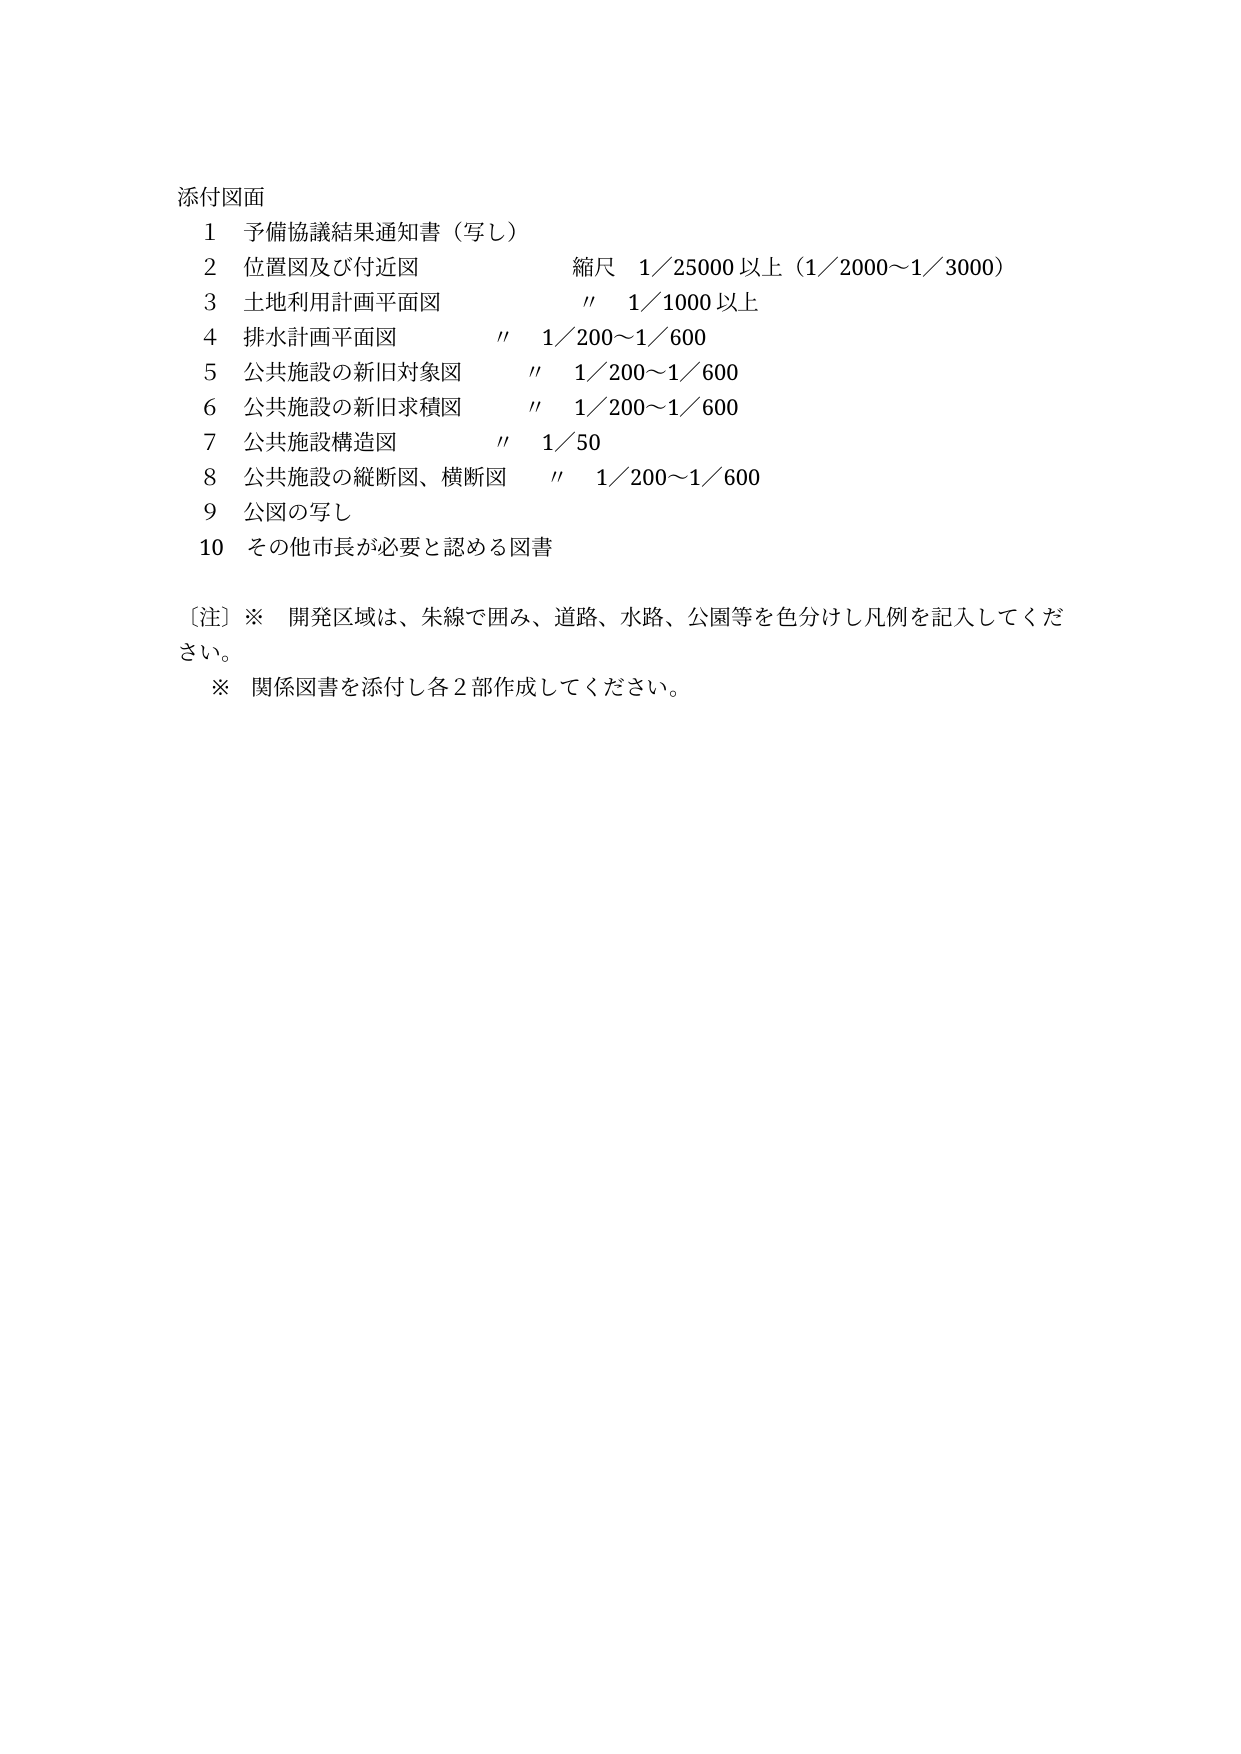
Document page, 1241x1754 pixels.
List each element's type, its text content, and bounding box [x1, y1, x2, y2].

text １ 予備協議結果通知書（写し） [177, 212, 1068, 247]
text 10 その他市長が必要と認める図書 [177, 527, 1068, 562]
text ※ 関係図書を添付し各２部作成してください。 [177, 667, 1068, 702]
text ９ 公図の写し [177, 492, 1068, 527]
text ８ 公共施設の縦断図、横断図 〃 1／200～1／600 [177, 457, 1068, 492]
text 〔注〕※ 開発区域は、朱線で囲み、道路、水路、公園等を色分けし凡例を記入してくだ さい。 [177, 597, 1068, 667]
text 添付図面 [177, 177, 1068, 212]
text ５ 公共施設の新旧対象図 〃 1／200～1／600 [177, 352, 1068, 387]
text ４ 排水計画平面図 〃 1／200～1／600 [177, 317, 1068, 352]
text ２ 位置図及び付近図 縮尺 1／25000以上（1／2000～1／3000） [177, 247, 1068, 282]
text ７ 公共施設構造図 〃 1／50 [177, 422, 1068, 457]
text ３ 土地利用計画平面図 〃 1／1000以上 [177, 282, 1068, 317]
text ６ 公共施設の新旧求積図 〃 1／200～1／600 [177, 387, 1068, 422]
